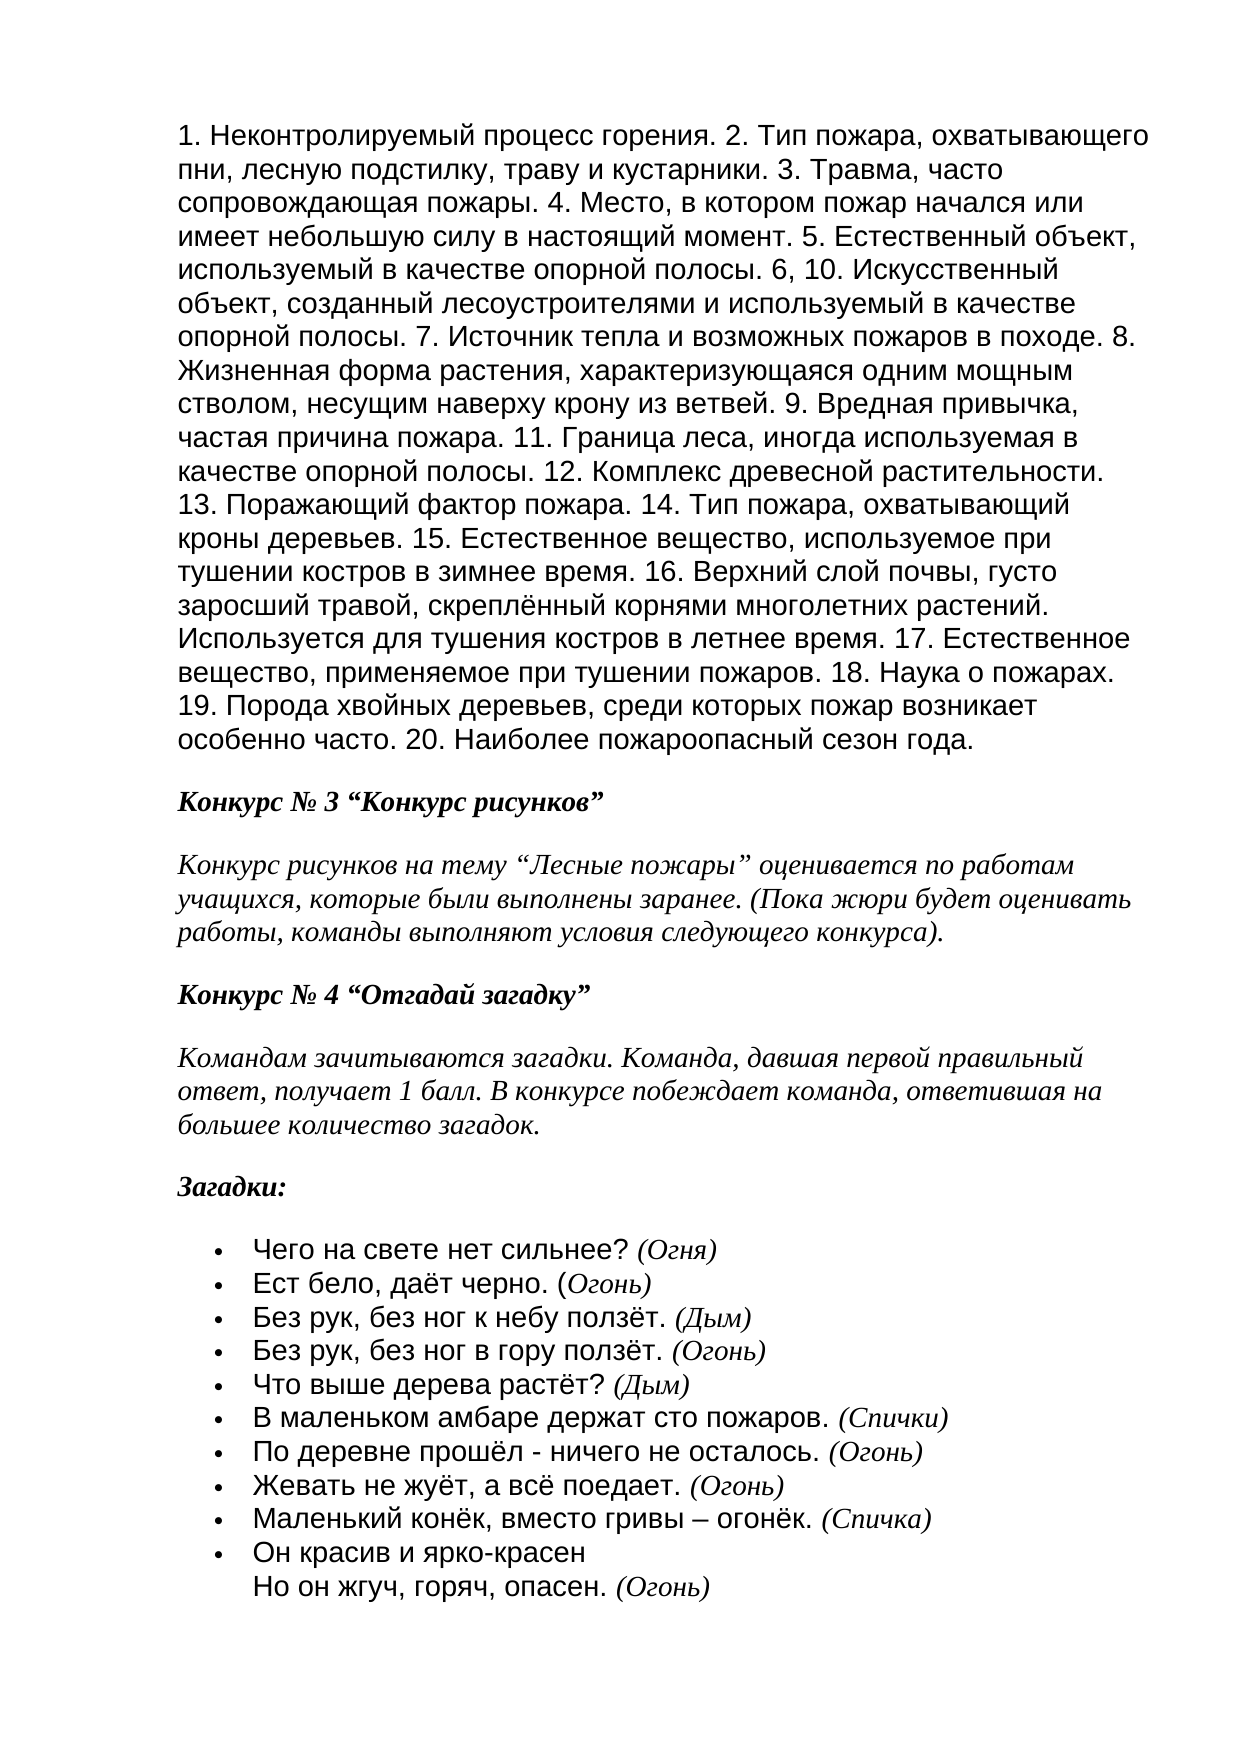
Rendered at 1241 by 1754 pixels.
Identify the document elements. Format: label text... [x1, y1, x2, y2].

list Жевать не жуёт, а всё поедает. (Огонь) [215, 1468, 1152, 1501]
list Чего на свете нет сильнее? (Огня) [215, 1232, 1152, 1266]
list По деревне прошёл - ничего не осталось. (Огонь) [215, 1434, 1152, 1468]
list Ест бело, даёт черно. (Огонь) [215, 1266, 1152, 1299]
list Маленький конёк, вместо гривы – огонёк. (Спичка) [215, 1501, 1152, 1535]
text Командам зачитываются загадки. Команда, давшая первой правильный ответ, получает 1 балл. В конкурсе побеждает команда, ответившая на большее количество загадок. [177, 1040, 1152, 1140]
list Без рук, без ног в гору ползёт. (Огонь) [215, 1333, 1152, 1367]
text Конкурс № 4 “Отгадай загадку” [177, 977, 1152, 1011]
list В маленьком амбаре держат сто пожаров. (Спички) [215, 1401, 1152, 1434]
list Он красив и ярко-красен Но он жгуч, горяч, опасен. (Огонь) [215, 1535, 1152, 1602]
list Что выше дерева растёт? (Дым) [215, 1367, 1152, 1401]
text Конкурс рисунков на тему “Лесные пожары” оценивается по работам учащихся, которые были выполнены заранее. (Пока жюри будет оценивать работы, команды выполняют условия следующего конкурса). [177, 847, 1152, 948]
text Загадки: [177, 1169, 1152, 1203]
text Конкурс № 3 “Конкурс рисунков” [177, 784, 1152, 818]
list Без рук, без ног к небу ползёт. (Дым) [215, 1299, 1152, 1333]
text 1. Неконтролируемый процесс горения. 2. Тип пожара, охватывающего пни, лесную подстилку, траву и кустарники. 3. Травма, часто сопровождающая пожары. 4. Место, в котором пожар начался или имеет небольшую силу в настоящий момент. 5. Естественный объект, используемый в качестве опорной полосы. 6, 10. Искусственный объект, созданный лесоустроителями и используемый в качестве опорной полосы. 7. Источник тепла и возможных пожаров в походе. 8. Жизненная форма растения, характеризующаяся одним мощным стволом, несущим наверху крону из ветвей. 9. Вредная привычка, частая причина пожара. 11. Граница леса, иногда используемая в качестве опорной полосы. 12. Комплекс древесной растительности. 13. Поражающий фактор пожара. 14. Тип пожара, охватывающий кроны деревьев. 15. Естественное вещество, используемое при тушении костров в зимнее время. 16. Верхний слой почвы, густо заросший травой, скреплённый корнями многолетних растений. Используется для тушения костров в летнее время. 17. Естественное вещество, применяемое при тушении пожаров. 18. Наука о пожарах. 19. Порода хвойных деревьев, среди которых пожар возникает особенно часто. 20. Наиболее пожароопасный сезон года. [177, 118, 1152, 755]
